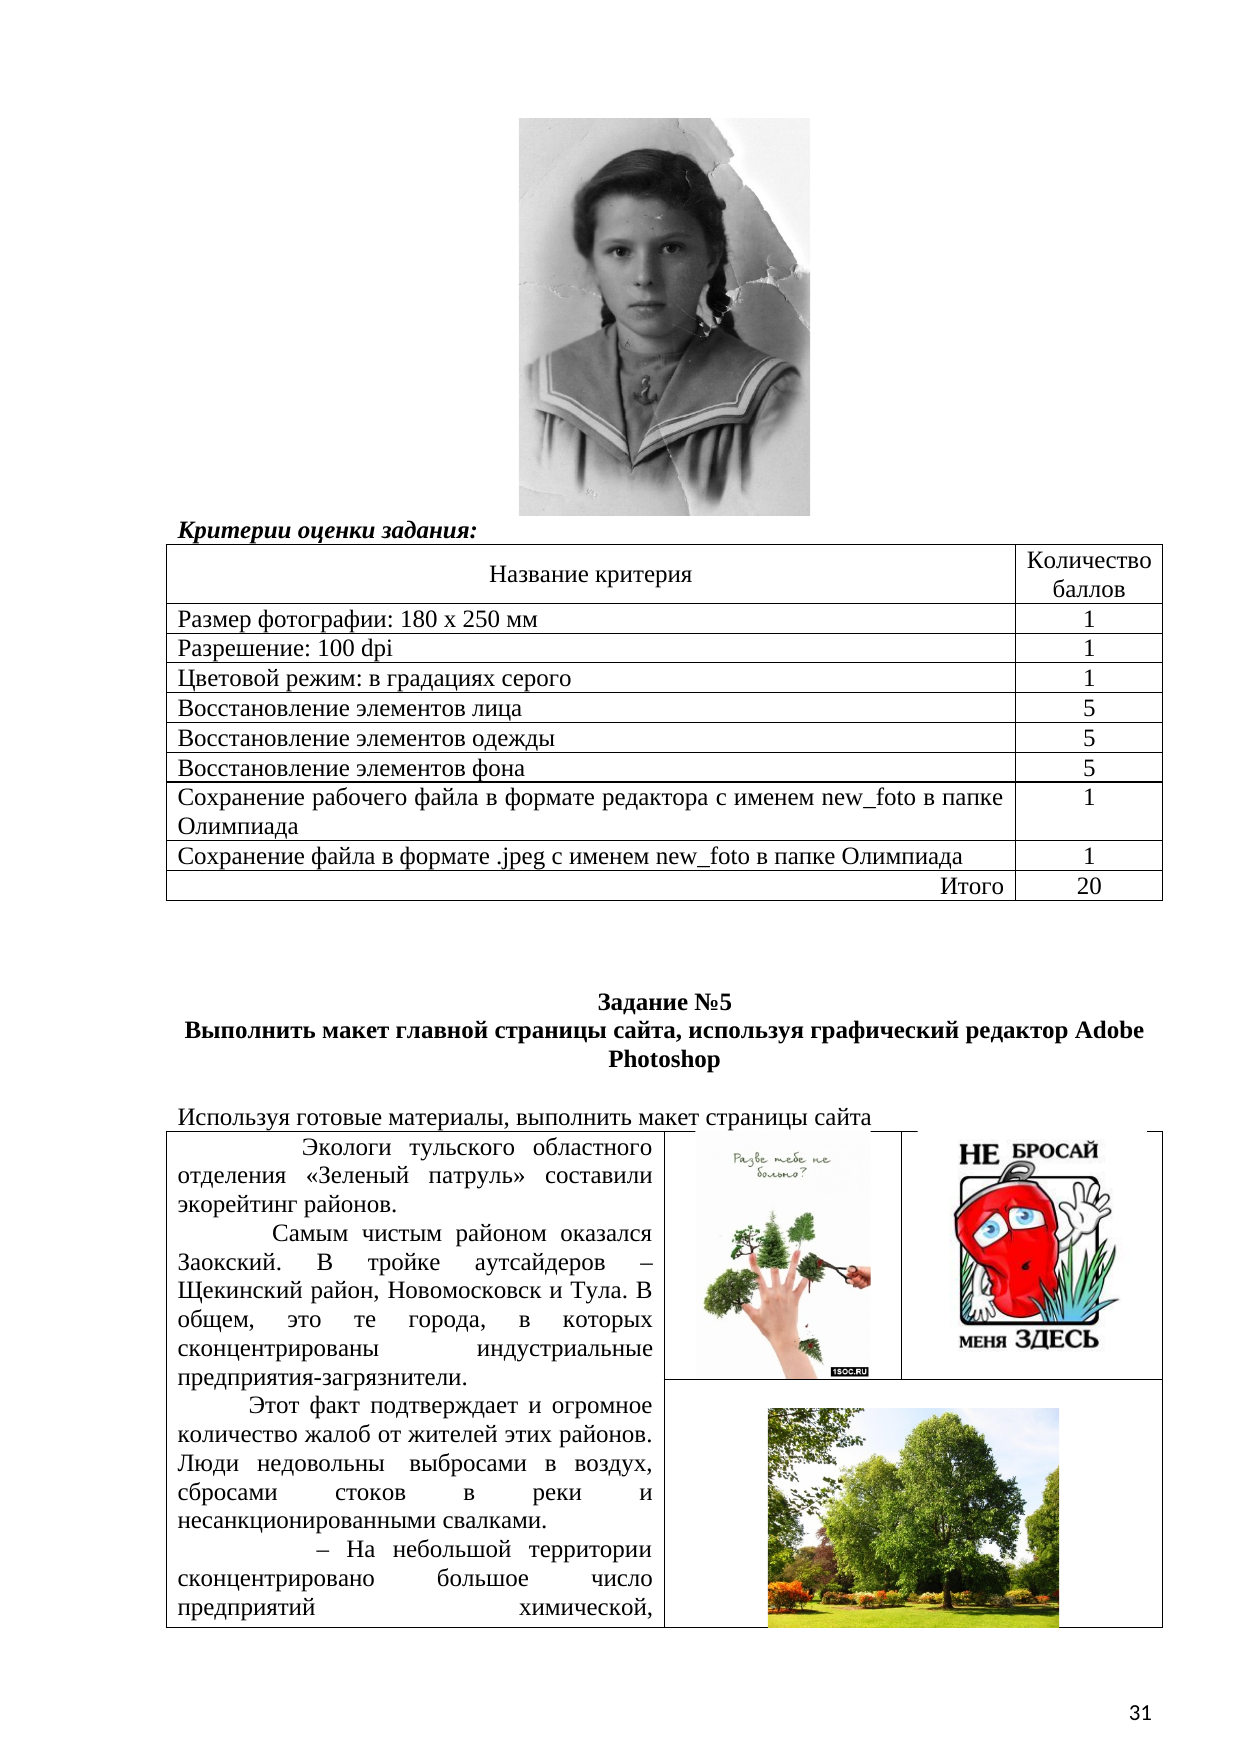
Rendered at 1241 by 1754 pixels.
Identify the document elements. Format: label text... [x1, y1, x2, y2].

table_cell Разрешение: 100 dpi [167, 634, 1015, 662]
table_cell 5 [1016, 753, 1162, 781]
table_cell 1 [1016, 783, 1162, 840]
table_cell Сохранение файла в формате .jpeg с именем new_foto в папке Олимпиада [167, 841, 1015, 870]
table_header [902, 1132, 1162, 1379]
picture [917, 1131, 1147, 1361]
table_cell Цветовой режим: в градациях серого [167, 663, 1015, 692]
table_cell 20 [1016, 871, 1162, 899]
table_cell 1 [1016, 841, 1162, 870]
picture [695, 1131, 871, 1379]
table_header Количество баллов [1016, 545, 1162, 603]
table_cell Итого [167, 871, 1015, 899]
picture [518, 118, 811, 516]
table_cell 5 [1016, 723, 1162, 752]
table_cell 1 [1016, 604, 1162, 632]
table_cell [665, 1380, 1162, 1627]
table_cell Восстановление элементов фона [167, 753, 1015, 781]
table_cell 5 [1016, 693, 1162, 722]
table_cell Восстановление элементов одежды [167, 723, 1015, 752]
table_cell Размер фотографии: 180 х 250 мм [167, 604, 1015, 632]
text Выполнить макет главной страницы сайта, используя графический редактор Adobe Photoshop [177, 1016, 1152, 1073]
text Используя готовые материалы, выполнить макет страницы сайта [177, 1102, 1152, 1131]
text Критерии оценки задания: [177, 515, 1152, 544]
table_cell 1 [1016, 663, 1162, 692]
table_cell Восстановление элементов лица [167, 693, 1015, 722]
table_header Название критерия [167, 545, 1015, 603]
table_header [871, 1132, 901, 1379]
table_header Экологи тульского областного отделения «Зеленый патруль» составили экорейтинг районов. Самым чистым районом оказался Заокский. В тройке аутсайдеров – Щекинский район, Новомосковск и Тула. В общем, это те города, в которых сконцентрированы индустриальные предприятия-загрязнители. Этот факт подтверждает и огромное количество жалоб от жителей этих районов. Люди недовольны выбросами в воздух, сбросами стоков в реки и несанкционированными свалками. – На небольшой территории сконцентрировано большое число предприятий химической, металлургической промышленности, – говорит министр природных ресурсов и экологии Тульской области Александр Таранюк. – Они и наносят основной ущерб природе. Основные загрязнители: ОАО «КМЗ» (Тула), ОАО «Тулачермет» (Тула), промышленные предприятия Новомосковска, ЗАО «Полимер» и ООО «Линкпромоборудование» (Щекинский район), ООО «МАРИО РИОЛИ» (Донской), ООО «Наш мир-Ш» (Тула), ООО «Лардо» (Узловая). [167, 1132, 664, 1627]
picture [767, 1408, 1060, 1628]
table_cell Сохранение рабочего файла в формате редактора с именем new_foto в папке Олимпиада [167, 783, 1015, 840]
table_header [665, 1132, 695, 1379]
text Задание №5 [177, 987, 1152, 1016]
table_cell 1 [1016, 634, 1162, 662]
